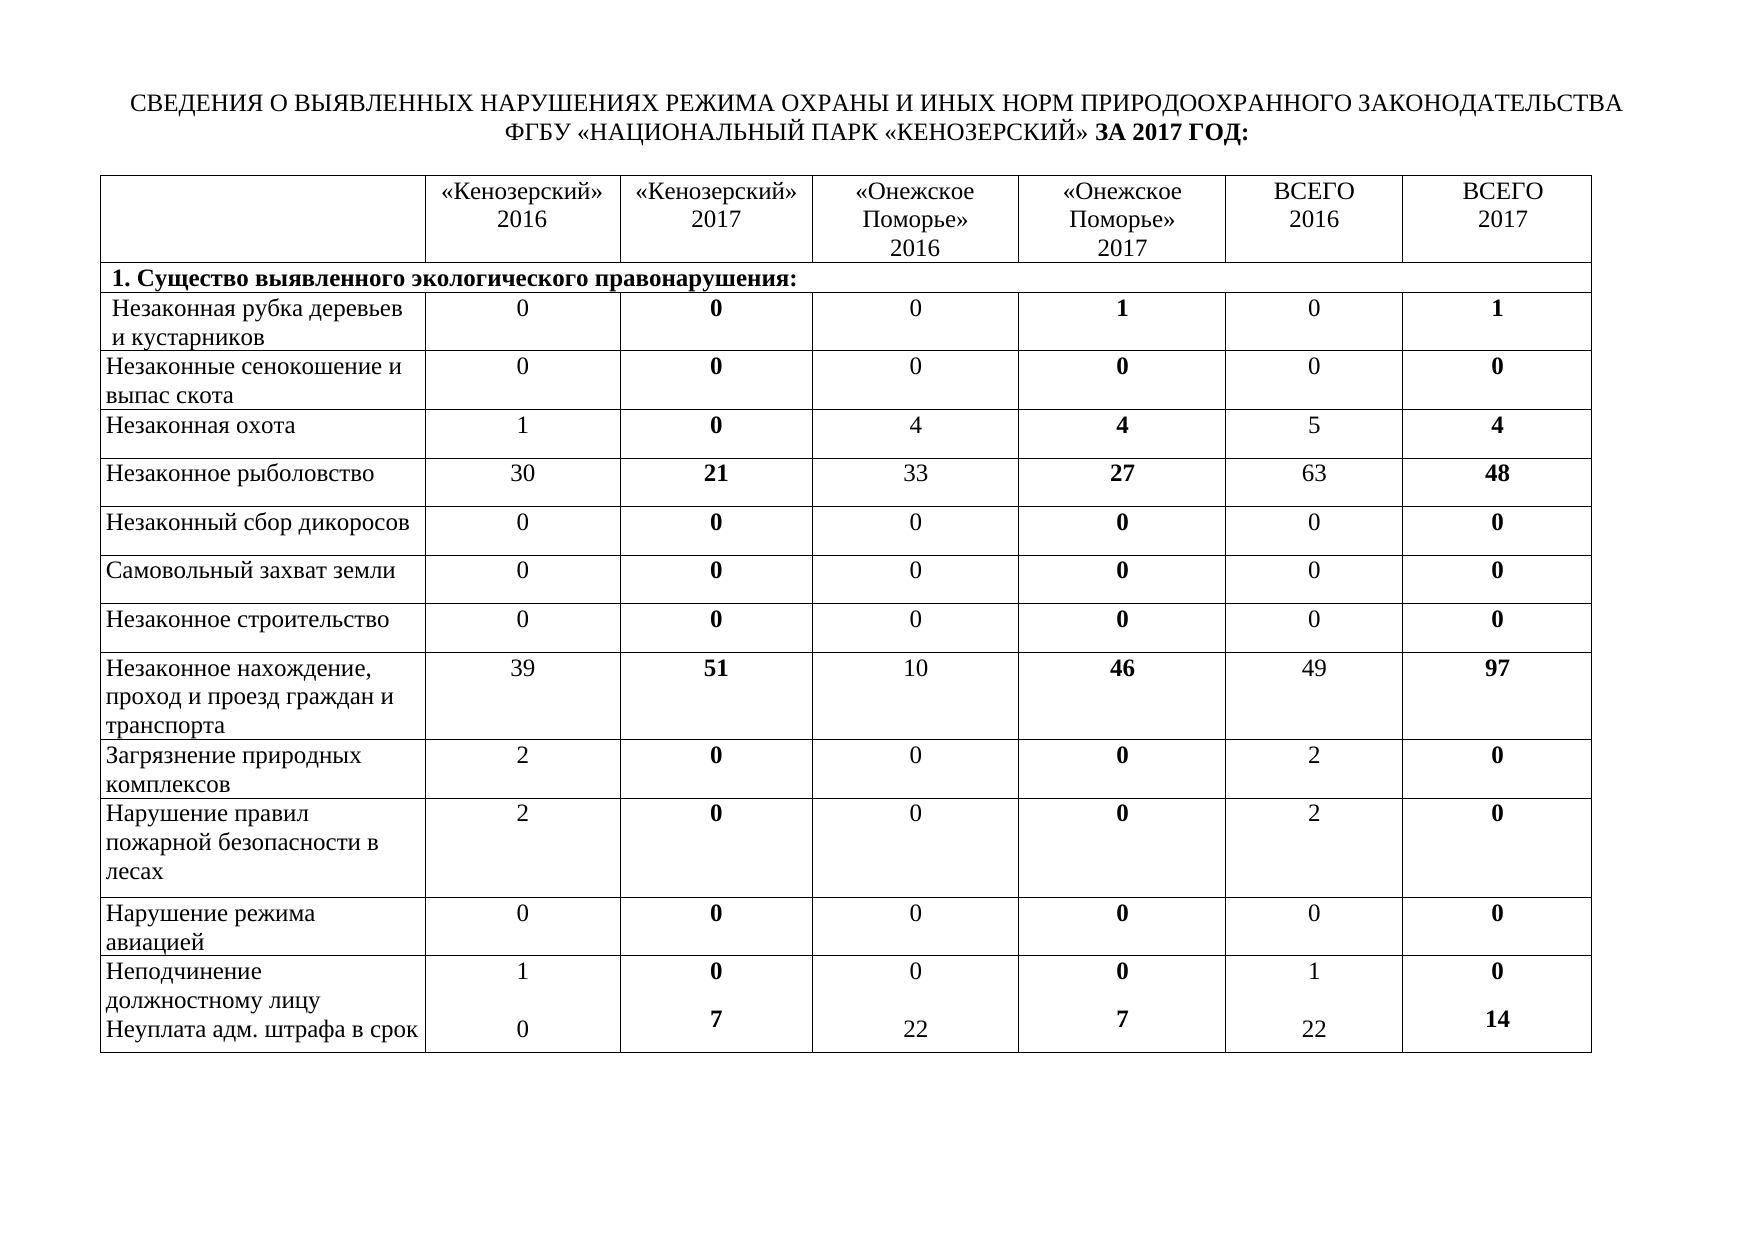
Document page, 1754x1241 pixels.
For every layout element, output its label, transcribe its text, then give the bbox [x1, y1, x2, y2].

table_cell 33 [813, 459, 1018, 506]
table_cell 0 [621, 898, 812, 955]
table_cell 0 [1403, 351, 1591, 409]
table_cell 21 [621, 459, 812, 506]
table_cell 0 [1019, 799, 1225, 897]
table_cell 0 [1403, 556, 1591, 603]
table_cell 1 0 [426, 956, 620, 1052]
table_cell 0 [426, 351, 620, 409]
table_cell 51 [621, 653, 812, 739]
table_cell 2 [1226, 740, 1402, 797]
table_cell 0 [813, 898, 1018, 955]
table_cell 1 [426, 410, 620, 457]
table_cell 0 22 [813, 956, 1018, 1052]
table_cell 0 [621, 799, 812, 897]
table_cell 0 [1019, 898, 1225, 955]
table_cell Незаконная рубка деревьев и кустарников [101, 293, 425, 350]
table_cell 0 [813, 507, 1018, 554]
table_cell 0 [813, 799, 1018, 897]
table_cell 0 [621, 556, 812, 603]
table_cell 0 [1226, 556, 1402, 603]
table_cell 2 [426, 799, 620, 897]
table_cell 30 [426, 459, 620, 506]
table_cell 5 [1226, 410, 1402, 457]
table_cell 0 [1019, 351, 1225, 409]
table_cell 0 14 [1403, 956, 1591, 1052]
table_cell Загрязнение природных комплексов [101, 740, 425, 797]
table_cell 0 [1226, 351, 1402, 409]
table_cell 4 [813, 410, 1018, 457]
table_cell 10 [813, 653, 1018, 739]
table_cell 48 [1403, 459, 1591, 506]
table_cell 0 [1403, 898, 1591, 955]
table_cell 0 [1019, 740, 1225, 797]
table_cell 0 [621, 604, 812, 652]
table_cell 0 [813, 556, 1018, 603]
table_cell 27 [1019, 459, 1225, 506]
table_cell 0 [1403, 604, 1591, 652]
table_cell 2 [426, 740, 620, 797]
table_cell 0 7 [621, 956, 812, 1052]
table_cell 0 7 [1019, 956, 1225, 1052]
table_cell 4 [1019, 410, 1225, 457]
table_cell 0 [426, 507, 620, 554]
table_cell 0 [1226, 898, 1402, 955]
table_cell Нарушение правил пожарной безопасности в лесах [101, 799, 425, 897]
table_cell 49 [1226, 653, 1402, 739]
table_header «Кенозерский» 2016 [426, 176, 620, 262]
table_header «Онежское Поморье» 2017 [1019, 176, 1225, 262]
table_header ВСЕГО 2017 [1403, 176, 1591, 262]
table_cell 0 [621, 507, 812, 554]
table_cell 0 [1226, 507, 1402, 554]
table_cell Незаконное рыболовство [101, 459, 425, 506]
text Сведения о выявленных нарушениях режима охраны и иных норм природоохранного законодательства ФГБУ «Национальный парк «кенозерский» за 2017 год: [118, 88, 1636, 146]
table_cell 97 [1403, 653, 1591, 739]
table_cell 46 [1019, 653, 1225, 739]
table_cell Самовольный захват земли [101, 556, 425, 603]
table_cell 0 [813, 351, 1018, 409]
table_cell 0 [1403, 507, 1591, 554]
table_cell 0 [1019, 556, 1225, 603]
table_cell 0 [426, 604, 620, 652]
table_cell 1 [1403, 293, 1591, 350]
table_header [101, 176, 425, 262]
table_cell Неподчинение должностному лицу Неуплата адм. штрафа в срок [101, 956, 425, 1052]
table_cell 1 [1019, 293, 1225, 350]
table_cell 0 [621, 410, 812, 457]
table_cell Незаконные сенокошение и выпас скота [101, 351, 425, 409]
table_header ВСЕГО 2016 [1226, 176, 1402, 262]
table_cell 0 [1403, 799, 1591, 897]
table_cell 1. Существо выявленного экологического правонарушения: [101, 263, 1591, 292]
table_cell 0 [1226, 293, 1402, 350]
table_cell 0 [426, 293, 620, 350]
table_cell 1 22 [1226, 956, 1402, 1052]
table_cell 0 [621, 351, 812, 409]
table_cell 0 [621, 740, 812, 797]
table_header «Кенозерский» 2017 [621, 176, 812, 262]
table_cell 0 [813, 293, 1018, 350]
table_cell 39 [426, 653, 620, 739]
table_cell Незаконное строительство [101, 604, 425, 652]
table_cell 0 [621, 293, 812, 350]
table_header «Онежское Поморье» 2016 [813, 176, 1018, 262]
table_cell 0 [813, 604, 1018, 652]
table_cell 63 [1226, 459, 1402, 506]
table_cell Нарушение режима авиацией [101, 898, 425, 955]
table_cell 0 [1403, 740, 1591, 797]
table_cell 0 [1226, 604, 1402, 652]
table_cell Незаконный сбор дикоросов [101, 507, 425, 554]
table_cell 2 [1226, 799, 1402, 897]
table_cell 0 [813, 740, 1018, 797]
table_cell 0 [1019, 604, 1225, 652]
table_cell 0 [426, 898, 620, 955]
table_cell 0 [1019, 507, 1225, 554]
table_cell 4 [1403, 410, 1591, 457]
table_cell Незаконное нахождение, проход и проезд граждан и транспорта [101, 653, 425, 739]
table_cell Незаконная охота [101, 410, 425, 457]
table_cell 0 [426, 556, 620, 603]
